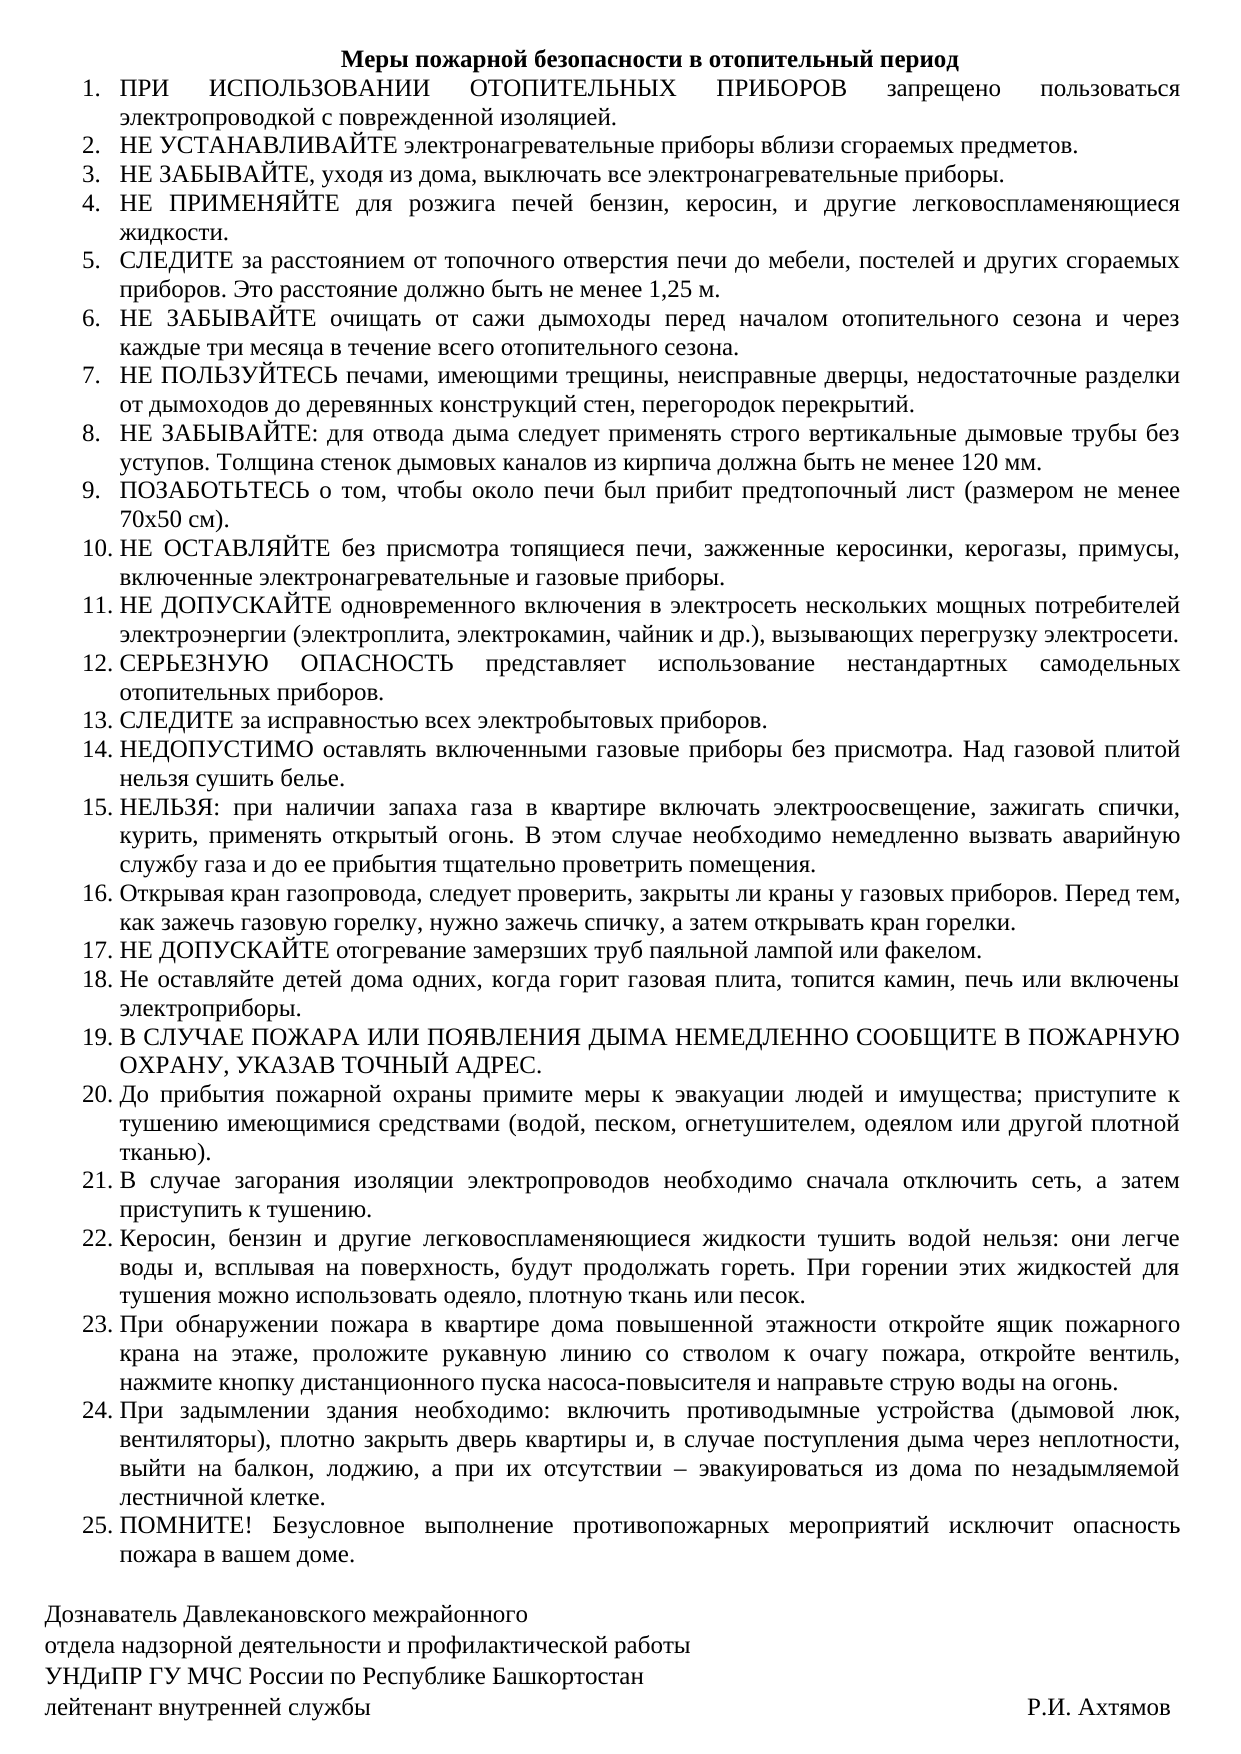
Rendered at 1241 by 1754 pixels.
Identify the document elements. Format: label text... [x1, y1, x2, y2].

list НЕ ДОПУСКАЙТЕ одновременного включения в электросеть нескольких мощных потребителей электроэнергии (электроплита, электрокамин, чайник и др.), вызывающих перегрузку электросети. [82, 591, 1181, 648]
list ПОМНИТЕ! Безусловное выполнение противопожарных мероприятий исключит опасность пожара в вашем доме. [82, 1511, 1181, 1568]
list НЕДОПУСТИМО оставлять включенными газовые приборы без присмотра. Над газовой плитой нельзя сушить белье. [82, 734, 1181, 792]
list ПОЗАБОТЬТЕСЬ о том, чтобы около печи был прибит предтопочный лист (размером не менее 70х50 см). [82, 476, 1181, 533]
list НЕ ЗАБЫВАЙТЕ: для отвода дыма следует применять строго вертикальные дымовые трубы без уступов. Толщина стенок дымовых каналов из кирпича должна быть не менее 120 мм. [82, 418, 1181, 476]
list При обнаружении пожара в квартире дома повышенной этажности откройте ящик пожарного крана на этаже, проложите рукавную линию со стволом к очагу пожара, откройте вентиль, нажмите кнопку дистанционного пуска насоса-повысителя и направьте струю воды на огонь. [82, 1309, 1181, 1396]
list Не оставляйте детей дома одних, когда горит газовая плита, топится камин, печь или включены электроприборы. [82, 964, 1181, 1022]
list СЕРЬЕЗНУЮ ОПАСНОСТЬ представляет использование нестандартных самодельных отопительных приборов. [82, 648, 1181, 706]
list Открывая кран газопровода, следует проверить, закрыты ли краны у газовых приборов. Перед тем, как зажечь газовую горелку, нужно зажечь спичку, а затем открывать кран горелки. [82, 878, 1181, 936]
list СЛЕДИТЕ за исправностью всех электробытовых приборов. [82, 706, 1181, 734]
list НЕ ЗАБЫВАЙТЕ, уходя из дома, выключать все электронагревательные приборы. [82, 159, 1181, 188]
text отдела надзорной деятельности и профилактической работы [44, 1630, 1181, 1659]
list До прибытия пожарной охраны примите меры к эвакуации людей и имущества; приступите к тушению имеющимися средствами (водой, песком, огнетушителем, одеялом или другой плотной тканью). [82, 1079, 1181, 1166]
text Дознаватель Давлекановского межрайонного [44, 1599, 1181, 1628]
list В СЛУЧАЕ ПОЖАРА ИЛИ ПОЯВЛЕНИЯ ДЫМА НЕМЕДЛЕННО СООБЩИТЕ В ПОЖАРНУЮ ОХРАНУ, УКАЗАВ ТОЧНЫЙ АДРЕС. [82, 1022, 1181, 1079]
list НЕ ОСТАВЛЯЙТЕ без присмотра топящиеся печи, зажженные керосинки, керогазы, примусы, включенные электронагревательные и газовые приборы. [82, 533, 1181, 591]
list НЕ ПОЛЬЗУЙТЕСЬ печами, имеющими трещины, неисправные дверцы, недостаточные разделки от дымоходов до деревянных конструкций стен, перегородок перекрытий. [82, 361, 1181, 418]
list НЕ ДОПУСКАЙТЕ отогревание замерзших труб паяльной лампой или факелом. [82, 936, 1181, 964]
list ПРИ ИСПОЛЬЗОВАНИИ ОТОПИТЕЛЬНЫХ ПРИБОРОВ запрещено пользоваться электропроводкой с поврежденной изоляцией. [82, 73, 1181, 131]
list НЕЛЬЗЯ: при наличии запаха газа в квартире включать электроосвещение, зажигать спички, курить, применять открытый огонь. В этом случае необходимо немедленно вызвать аварийную службу газа и до ее прибытия тщательно проветрить помещения. [82, 792, 1181, 878]
text Меры пожарной безопасности в отопительный период [44, 44, 1181, 73]
list В случае загорания изоляции электропроводов необходимо сначала отключить сеть, а затем приступить к тушению. [82, 1166, 1181, 1223]
list НЕ УСТАНАВЛИВАЙТЕ электронагревательные приборы вблизи сгораемых предметов. [82, 131, 1181, 159]
text УНДиПР ГУ МЧС России по Республике Башкортостан [44, 1661, 1181, 1690]
text лейтенант внутренней службы Р.И. Ахтямов [44, 1692, 1181, 1721]
list Керосин, бензин и другие легковоспламеняющиеся жидкости тушить водой нельзя: они легче воды и, всплывая на поверхность, будут продолжать гореть. При горении этих жидкостей для тушения можно использовать одеяло, плотную ткань или песок. [82, 1223, 1181, 1309]
list НЕ ПРИМЕНЯЙТЕ для розжига печей бензин, керосин, и другие легковоспламеняющиеся жидкости. [82, 188, 1181, 246]
list СЛЕДИТЕ за расстоянием от топочного отверстия печи до мебели, постелей и других сгораемых приборов. Это расстояние должно быть не менее 1,25 м. [82, 246, 1181, 303]
list При задымлении здания необходимо: включить противодымные устройства (дымовой люк, вентиляторы), плотно закрыть дверь квартиры и, в случае поступления дыма через неплотности, выйти на балкон, лоджию, а при их отсутствии – эвакуироваться из дома по незадымляемой лестничной клетке. [82, 1396, 1181, 1511]
list НЕ ЗАБЫВАЙТЕ очищать от сажи дымоходы перед началом отопительного сезона и через каждые три месяца в течение всего отопительного сезона. [82, 303, 1181, 361]
